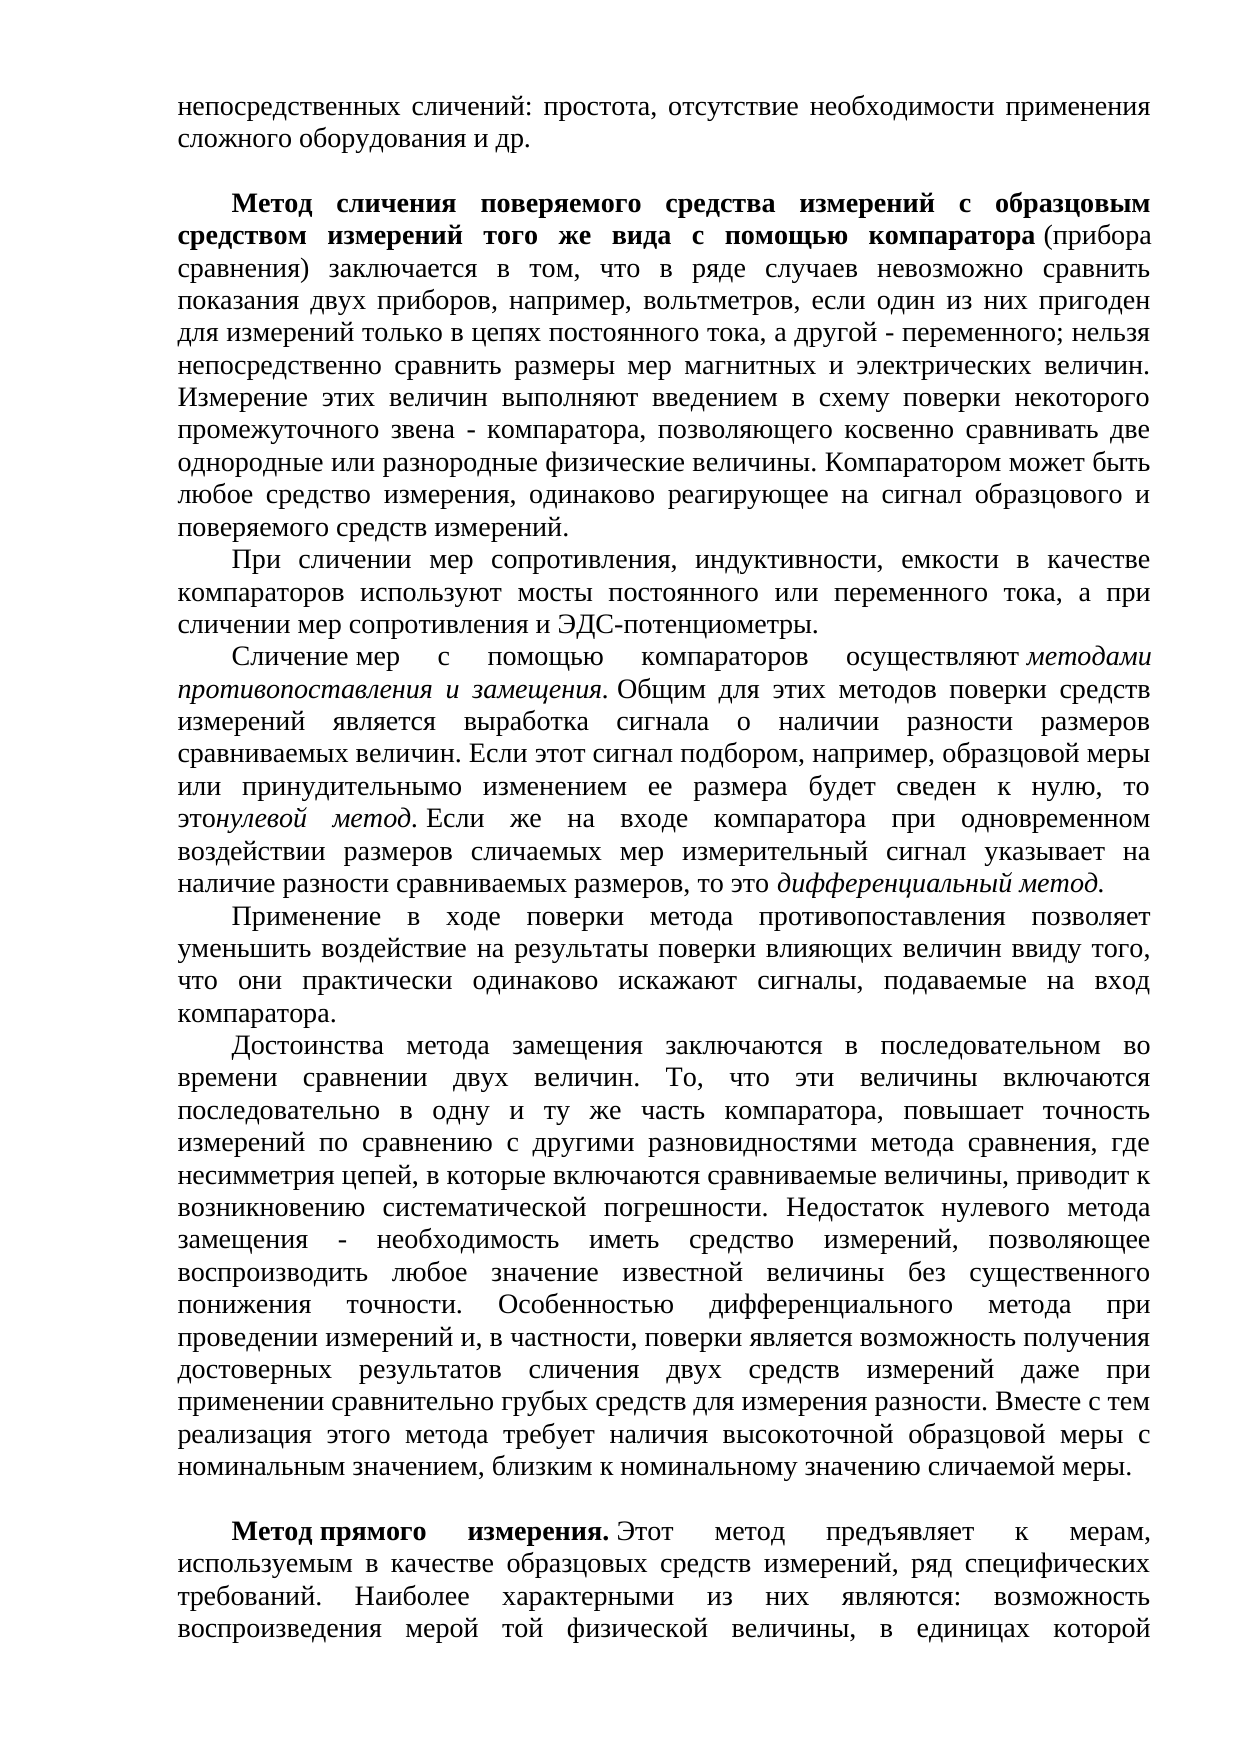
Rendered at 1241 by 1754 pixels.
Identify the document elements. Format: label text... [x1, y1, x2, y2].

text Сличение мер с помощью компараторов осуществляют методами противопоставления и замещения. Общим для этих методов поверки средств измерений является выработка сигнала о наличии разности размеров сравниваемых величин. Если этот сигнал подбором, например, образцовой меры или принудительнымо изменением ее размера будет сведен к нулю, то этонулевой метод. Если же на входе компаратора при одновременном воздействии размеров сличаемых мер измерительный сигнал указывает на наличие разности сравниваемых размеров, то это дифференциальный метод. [177, 639, 1152, 898]
text Достоинства метода замещения заключаются в последовательном во времени сравнении двух величин. То, что эти величины включаются последовательно в одну и ту же часть компаратора, повышает точность измерений по сравнению с другими разновидностями метода сравнения, где несимметрия цепей, в которые включаются сравниваемые величины, приводит к возникновению систематической погрешности. Недостаток нулевого метода замещения - необходимость иметь средство измерений, позволяющее воспроизводить любое значение известной величины без существенного понижения точности. Особенностью дифференциального метода при проведении измерений и, в частности, поверки является возможность получения достоверных результатов сличения двух средств измерений даже при применении сравнительно грубых средств для измерения разности. Вместе с тем реализация этого метода требует наличия высокоточной образцовой меры с номинальным значением, близким к номинальному значению сличаемой меры. [177, 1028, 1152, 1482]
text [177, 89, 1152, 153]
text Метод сличения поверяемого средства измерений с образцовым средством измерений того же вида с помощью компаратора (прибора сравнения) заключается в том, что в ряде случаев невозможно сравнить показания двух приборов, например, вольтметров, если один из них пригоден для измерений только в цепях постоянного тока, а другой - переменного; нельзя непосредственно сравнить размеры мер магнитных и электрических величин. Измерение этих величин выполняют введением в схему поверки некоторого промежуточного звена - компаратора, позволяющего косвенно сравнивать две однородные или разнородные физические величины. Компаратором может быть любое средство измерения, одинаково реагирующее на сигнал образцового и поверяемого средств измерений. [177, 186, 1152, 542]
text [177, 1514, 1152, 1644]
text При сличении мер сопротивления, индуктивности, емкости в качестве компараторов используют мосты постоянного или переменного тока, а при сличении мер сопротивления и ЭДС-потенциометры. [177, 542, 1152, 639]
text Применение в ходе поверки метода противопоставления позволяет уменьшить воздействие на результаты поверки влияющих величин ввиду того, что они практически одинаково искажают сигналы, подаваемые на вход компаратора. [177, 898, 1152, 1028]
